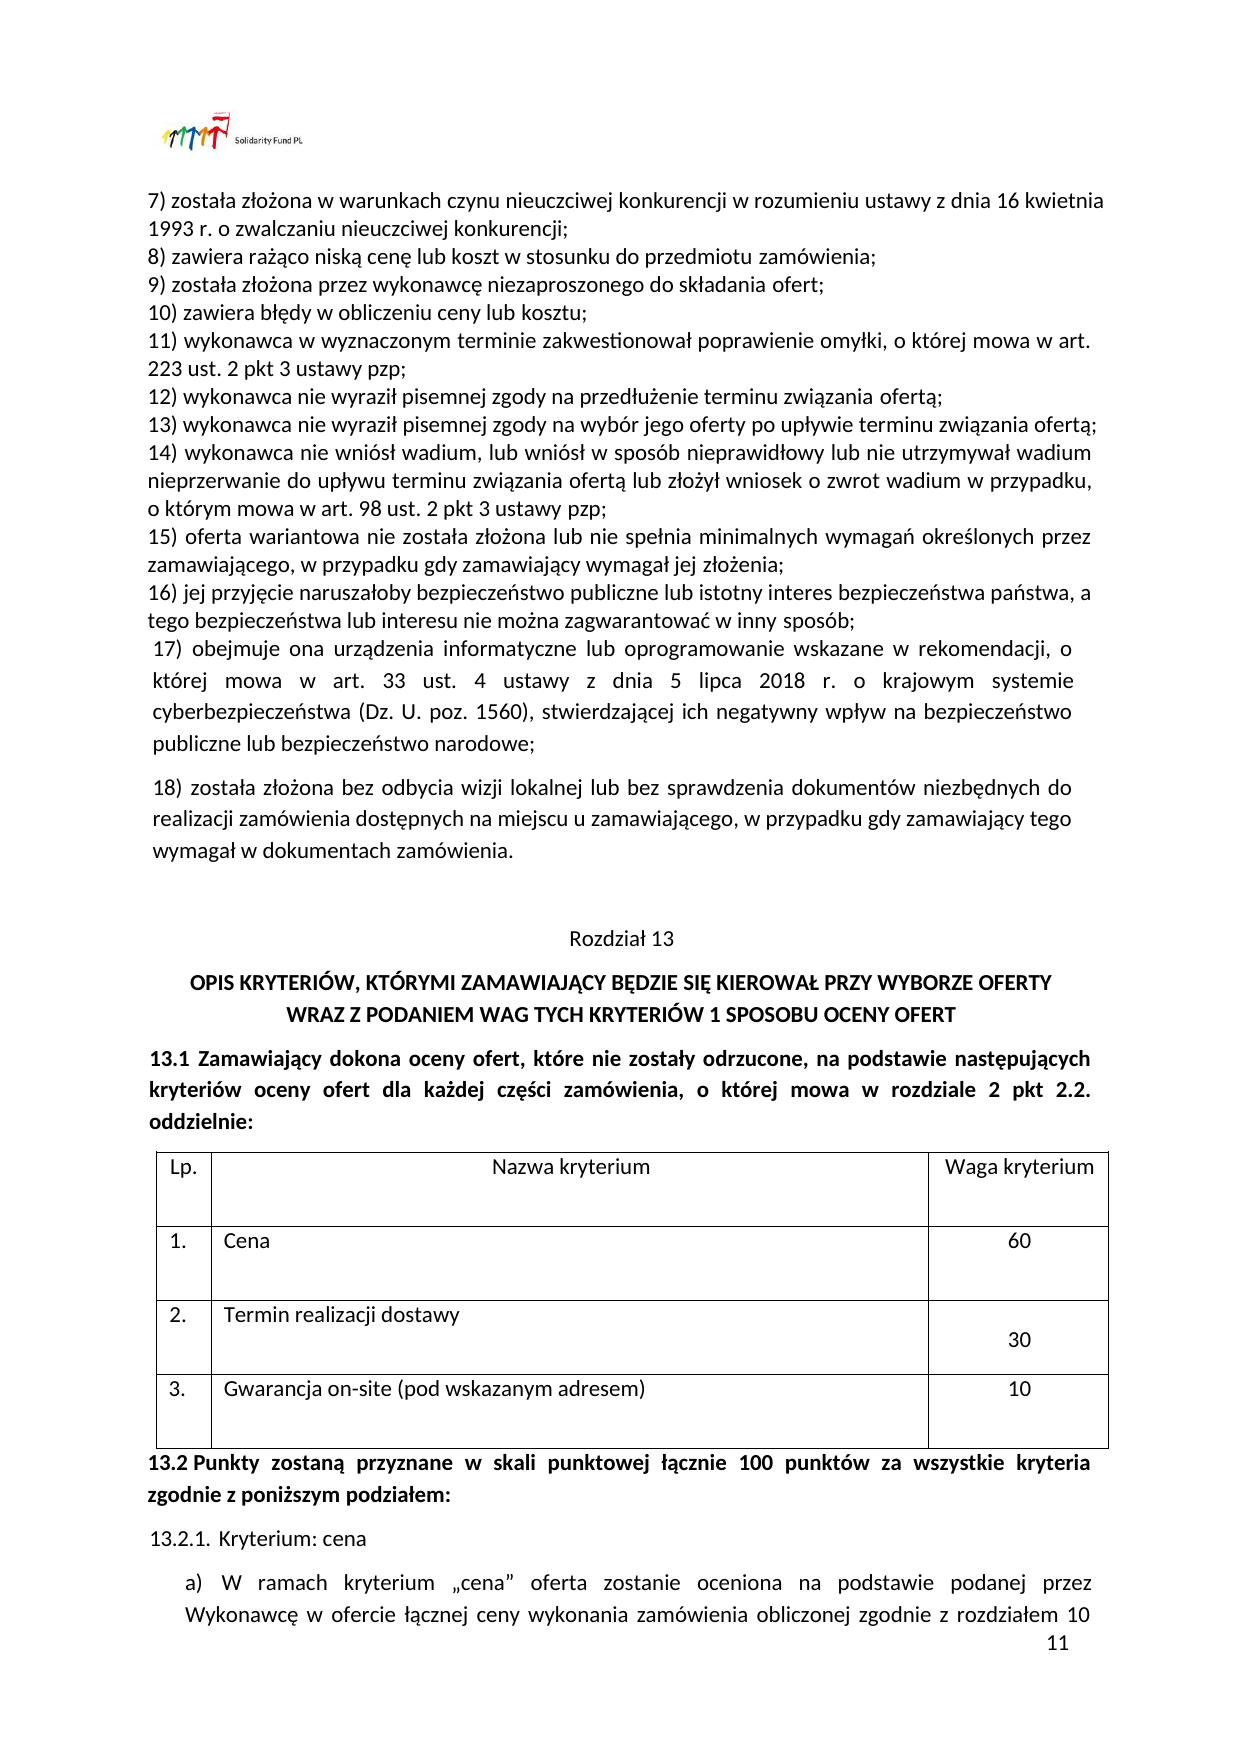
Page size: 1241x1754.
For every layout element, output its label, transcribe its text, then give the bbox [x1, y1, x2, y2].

list Kryterium: cena [149, 1524, 1119, 1552]
table_header Nazwa kryterium [212, 1153, 928, 1226]
list wykonawca w wyznaczonym terminie zakwestionował poprawienie omyłki, o której mowa w art. [147, 326, 1119, 354]
table_header Lp. [157, 1153, 211, 1226]
table_cell Termin realizacji dostawy [212, 1301, 928, 1374]
list zawiera rażąco niską cenę lub koszt w stosunku do przedmiotu zamówienia; [147, 242, 1119, 270]
subtitle OPIS KRYTERIÓW, KTÓRYMI ZAMAWIAJĄCY BĘDZIE SIĘ KIEROWAŁ PRZY WYBORZE OFERTY [157, 968, 1085, 996]
table_cell 2. [157, 1301, 211, 1374]
list Punkty zostaną przyznane w skali punktowej łącznie 100 punktów za wszystkie kryteria zgodnie z poniższym podziałem: [147, 1448, 1091, 1508]
text 1993 r. o zwalczaniu nieuczciwej konkurencji; [147, 214, 1119, 242]
list została złożona przez wykonawcę niezaproszonego do składania ofert; [147, 270, 1119, 298]
list Zamawiający dokona oceny ofert, które nie zostały odrzucone, na podstawie następujących kryteriów oceny ofert dla każdej części zamówienia, o której mowa w rozdziale 2 pkt 2.2. oddzielnie: [149, 1044, 1092, 1135]
table_cell 10 [929, 1375, 1108, 1448]
table_cell 3. [157, 1375, 211, 1448]
list wykonawca nie wyraził pisemnej zgody na wybór jego oferty po upływie terminu związania ofertą; [147, 410, 1119, 438]
list oferta wariantowa nie została złożona lub nie spełnia minimalnych wymagań określonych przez zamawiającego, w przypadku gdy zamawiający wymagał jej złożenia; [147, 522, 1093, 578]
list obejmuje ona urządzenia informatyczne lub oprogramowanie wskazane w rekomendacji, o której mowa w art. 33 ust. 4 ustawy z dnia 5 lipca 2018 r. o krajowym systemie cyberbezpieczeństwa (Dz. U. poz. 1560), stwierdzającej ich negatywny wpływ na bezpieczeństwo publiczne lub bezpieczeństwo narodowe; [152, 634, 1074, 757]
table_cell Cena [212, 1227, 928, 1299]
list wykonawca nie wniósł wadium, lub wniósł w sposób nieprawidłowy lub nie utrzymywał wadium nieprzerwanie do upływu terminu związania ofertą lub złożył wniosek o zwrot wadium w przypadku, o którym mowa w art. 98 ust. 2 pkt 3 ustawy pzp; [147, 438, 1093, 522]
table_cell 60 [929, 1227, 1108, 1299]
table_cell 1. [157, 1227, 211, 1299]
table_header Waga kryterium [929, 1153, 1108, 1226]
picture [152, 110, 303, 159]
text 223 ust. 2 pkt 3 ustawy pzp; [147, 354, 1119, 382]
list jej przyjęcie naruszałoby bezpieczeństwo publiczne lub istotny interes bezpieczeństwa państwa, a tego bezpieczeństwa lub interesu nie można zagwarantować w inny sposób; [147, 578, 1093, 634]
list zawiera błędy w obliczeniu ceny lub kosztu; [147, 298, 1119, 326]
text WRAZ Z PODANIEM WAG TYCH KRYTERIÓW 1 SPOSOBU OCENY OFERT [157, 1000, 1086, 1028]
table_cell Gwarancja on-site (pod wskazanym adresem) [212, 1375, 928, 1448]
list wykonawca nie wyraził pisemnej zgody na przedłużenie terminu związania ofertą; [147, 382, 1119, 410]
text Rozdział 13 [157, 924, 1086, 952]
list została złożona bez odbycia wizji lokalnej lub bez sprawdzenia dokumentów niezbędnych do realizacji zamówienia dostępnych na miejscu u zamawiającego, w przypadku gdy zamawiający tego wymagał w dokumentach zamówienia. [152, 773, 1073, 864]
list została złożona w warunkach czynu nieuczciwej konkurencji w rozumieniu ustawy z dnia 16 kwietnia [147, 186, 1119, 214]
table_cell 30 [929, 1301, 1108, 1374]
